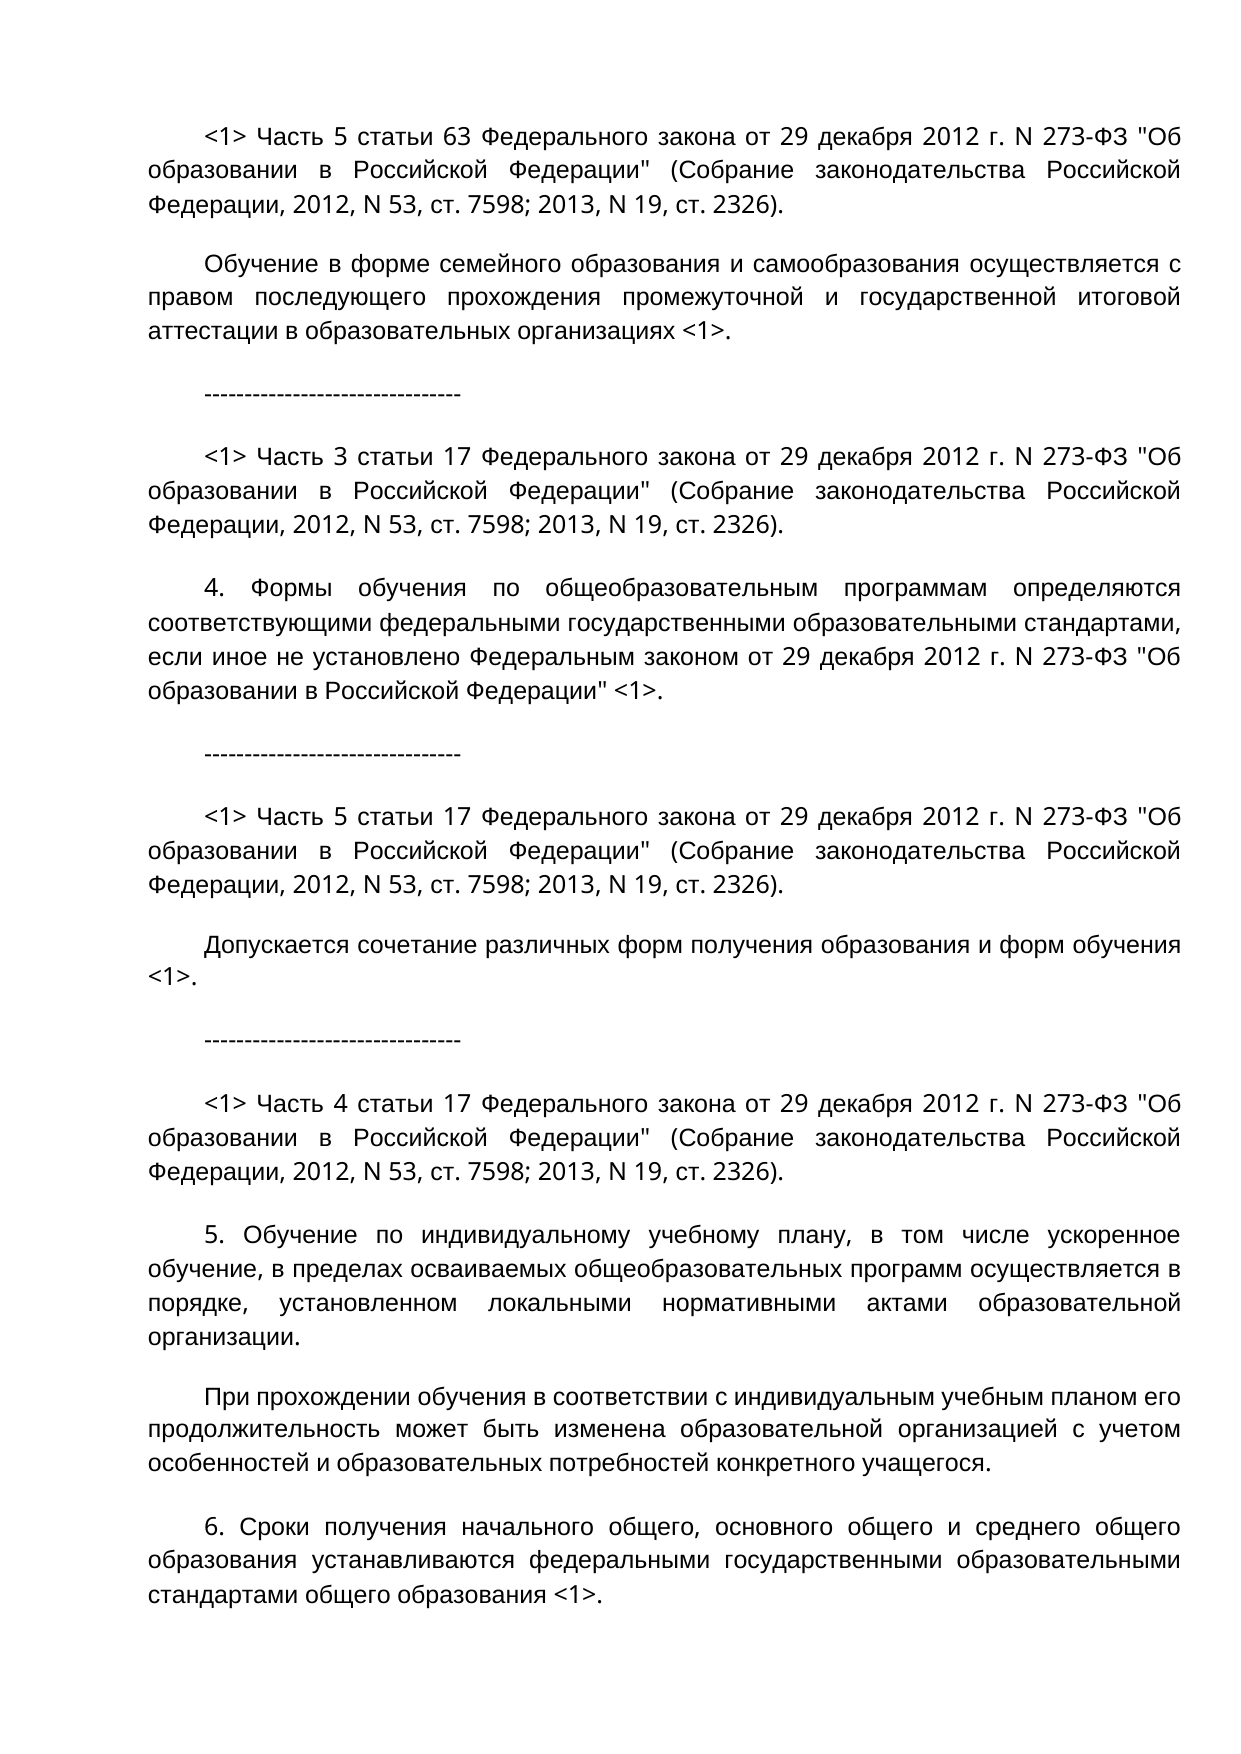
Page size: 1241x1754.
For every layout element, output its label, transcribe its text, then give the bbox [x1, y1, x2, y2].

text -------------------------------- [148, 376, 1181, 409]
text 5. Обучение по индивидуальному учебному плану, в том числе ускоренное обучение, в пределах осваиваемых общеобразовательных программ осуществляется в порядке, установленном локальными нормативными актами образовательной организации. [148, 1217, 1181, 1353]
text <1> Часть 5 статьи 63 Федерального закона от 29 декабря 2012 г. N 273-ФЗ "Об образовании в Российской Федерации" (Собрание законодательства Российской Федерации, 2012, N 53, ст. 7598; 2013, N 19, ст. 2326). [148, 118, 1181, 220]
text Обучение в форме семейного образования и самообразования осуществляется с правом последующего прохождения промежуточной и государственной итоговой аттестации в образовательных организациях <1>. [148, 249, 1181, 346]
text 6. Сроки получения начального общего, основного общего и среднего общего образования устанавливаются федеральными государственными образовательными стандартами общего образования <1>. [148, 1508, 1181, 1610]
text -------------------------------- [148, 736, 1181, 769]
text <1> Часть 3 статьи 17 Федерального закона от 29 декабря 2012 г. N 273-ФЗ "Об образовании в Российской Федерации" (Собрание законодательства Российской Федерации, 2012, N 53, ст. 7598; 2013, N 19, ст. 2326). [148, 439, 1181, 541]
text <1> Часть 5 статьи 17 Федерального закона от 29 декабря 2012 г. N 273-ФЗ "Об образовании в Российской Федерации" (Собрание законодательства Российской Федерации, 2012, N 53, ст. 7598; 2013, N 19, ст. 2326). [148, 799, 1181, 901]
text -------------------------------- [148, 1022, 1181, 1056]
text 4. Формы обучения по общеобразовательным программам определяются соответствующими федеральными государственными образовательными стандартами, если иное не установлено Федеральным законом от 29 декабря 2012 г. N 273-ФЗ "Об образовании в Российской Федерации" <1>. [148, 570, 1181, 706]
text <1> Часть 4 статьи 17 Федерального закона от 29 декабря 2012 г. N 273-ФЗ "Об образовании в Российской Федерации" (Собрание законодательства Российской Федерации, 2012, N 53, ст. 7598; 2013, N 19, ст. 2326). [148, 1085, 1181, 1187]
text Допускается сочетание различных форм получения образования и форм обучения <1>. [148, 930, 1181, 993]
text При прохождении обучения в соответствии с индивидуальным учебным планом его продолжительность может быть изменена образовательной организацией с учетом особенностей и образовательных потребностей конкретного учащегося. [148, 1382, 1181, 1479]
